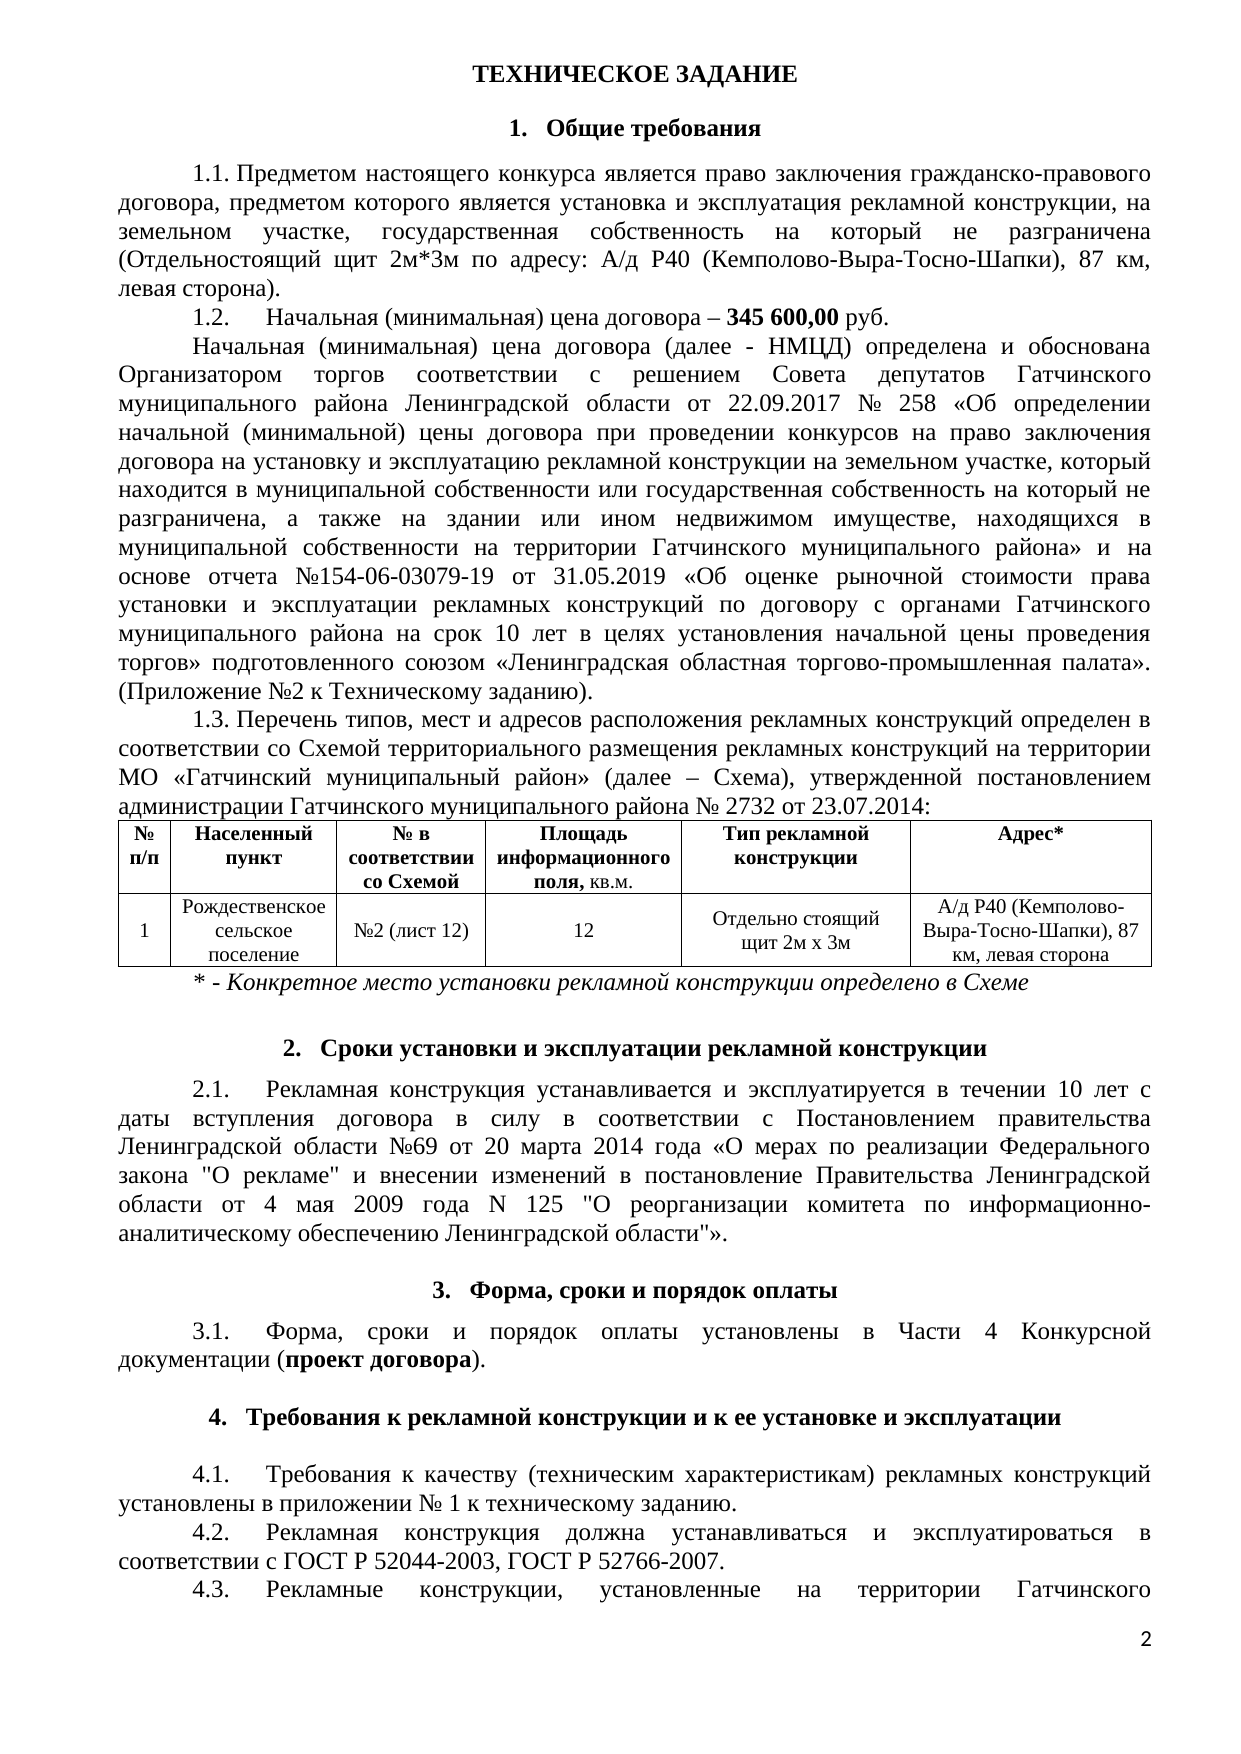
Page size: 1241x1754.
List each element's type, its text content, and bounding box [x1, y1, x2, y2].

list * - Конкретное место установки рекламной конструкции определено в Схеме [193, 967, 1152, 996]
table_header № в соответствии со Схемой [337, 821, 485, 893]
table_cell 1 [119, 894, 170, 966]
table_cell А/д Р40 (Кемполово-Выра-Тосно-Шапки), 87 км, левая сторона [911, 894, 1151, 966]
table_cell 12 [486, 894, 681, 966]
table_header Населенный пункт [171, 821, 336, 893]
list Начальная (минимальная) цена договора – 345 600,00 руб. [118, 302, 1152, 331]
list Требования к рекламной конструкции и к ее установке и эксплуатации [118, 1402, 1152, 1431]
list Требования к качеству (техническим характеристикам) рекламных конструкций установлены в приложении № 1 к техническому заданию. [118, 1459, 1152, 1517]
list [118, 1574, 1152, 1603]
list Предметом настоящего конкурса является право заключения гражданско-правового договора, предметом которого является установка и эксплуатация рекламной конструкции, на земельном участке, государственная собственность на который не разграничена (Отдельностоящий щит 2м*3м по адресу: А/д Р40 (Кемполово-Выра-Тосно-Шапки), 87 км, левая сторона). [118, 158, 1152, 302]
table_cell №2 (лист 12) [337, 894, 485, 966]
list Перечень типов, мест и адресов расположения рекламных конструкций определен в соответствии со Схемой территориального размещения рекламных конструкций на территории МО «Гатчинский муниципальный район» (далее – Схема), утвержденной постановлением администрации Гатчинского муниципального района № 2732 от 23.07.2014: [118, 704, 1152, 819]
table_header Площадь информационного поля, кв.м. [486, 821, 681, 893]
list Форма, сроки и порядок оплаты установлены в Части 4 Конкурсной документации (проект договора). [118, 1316, 1152, 1373]
table_cell Отдельно стоящий щит 2м х 3м [682, 894, 910, 966]
table_cell Рождественское сельское поселение [171, 894, 336, 966]
text ТЕХНИЧЕСКОЕ ЗАДАНИЕ [118, 59, 1152, 88]
table_header Адрес* [911, 821, 1151, 893]
text Начальная (минимальная) цена договора (далее - НМЦД) определена и обоснована Организатором торгов соответствии с решением Совета депутатов Гатчинского муниципального района Ленинградской области от 22.09.2017 № 258 «Об определении начальной (минимальной) цены договора при проведении конкурсов на право заключения договора на установку и эксплуатацию рекламной конструкции на земельном участке, который находится в муниципальной собственности или государственная собственность на который не разграничена, а также на здании или ином недвижимом имуществе, находящихся в муниципальной собственности на территории Гатчинского муниципального района» и на основе отчета №154-06-03079-19 от 31.05.2019 «Об оценке рыночной стоимости права установки и эксплуатации рекламных конструкций по договору с органами Гатчинского муниципального района на срок 10 лет в целях установления начальной цены проведения торгов» подготовленного союзом «Ленинградская областная торгово-промышленная палата». (Приложение №2 к Техническому заданию). [118, 331, 1152, 704]
list Рекламная конструкция устанавливается и эксплуатируется в течении 10 лет с даты вступления договора в силу в соответствии с Постановлением правительства Ленинградской области №69 от 20 марта 2014 года «О мерах по реализации Федерального закона "О рекламе" и внесении изменений в постановление Правительства Ленинградской области от 4 мая 2009 года N 125 "О реорганизации комитета по информационно-аналитическому обеспечению Ленинградской области"». [118, 1074, 1152, 1246]
list Сроки установки и эксплуатации рекламной конструкции [118, 1033, 1152, 1062]
list Форма, сроки и порядок оплаты [118, 1275, 1152, 1304]
subtitle Общие требования [118, 113, 1152, 142]
table_header № п/п [119, 821, 170, 893]
table_header Тип рекламной конструкции [682, 821, 910, 893]
list Рекламная конструкция должна устанавливаться и эксплуатироваться в соответствии с ГОСТ Р 52044-2003, ГОСТ Р 52766-2007. [118, 1517, 1152, 1574]
